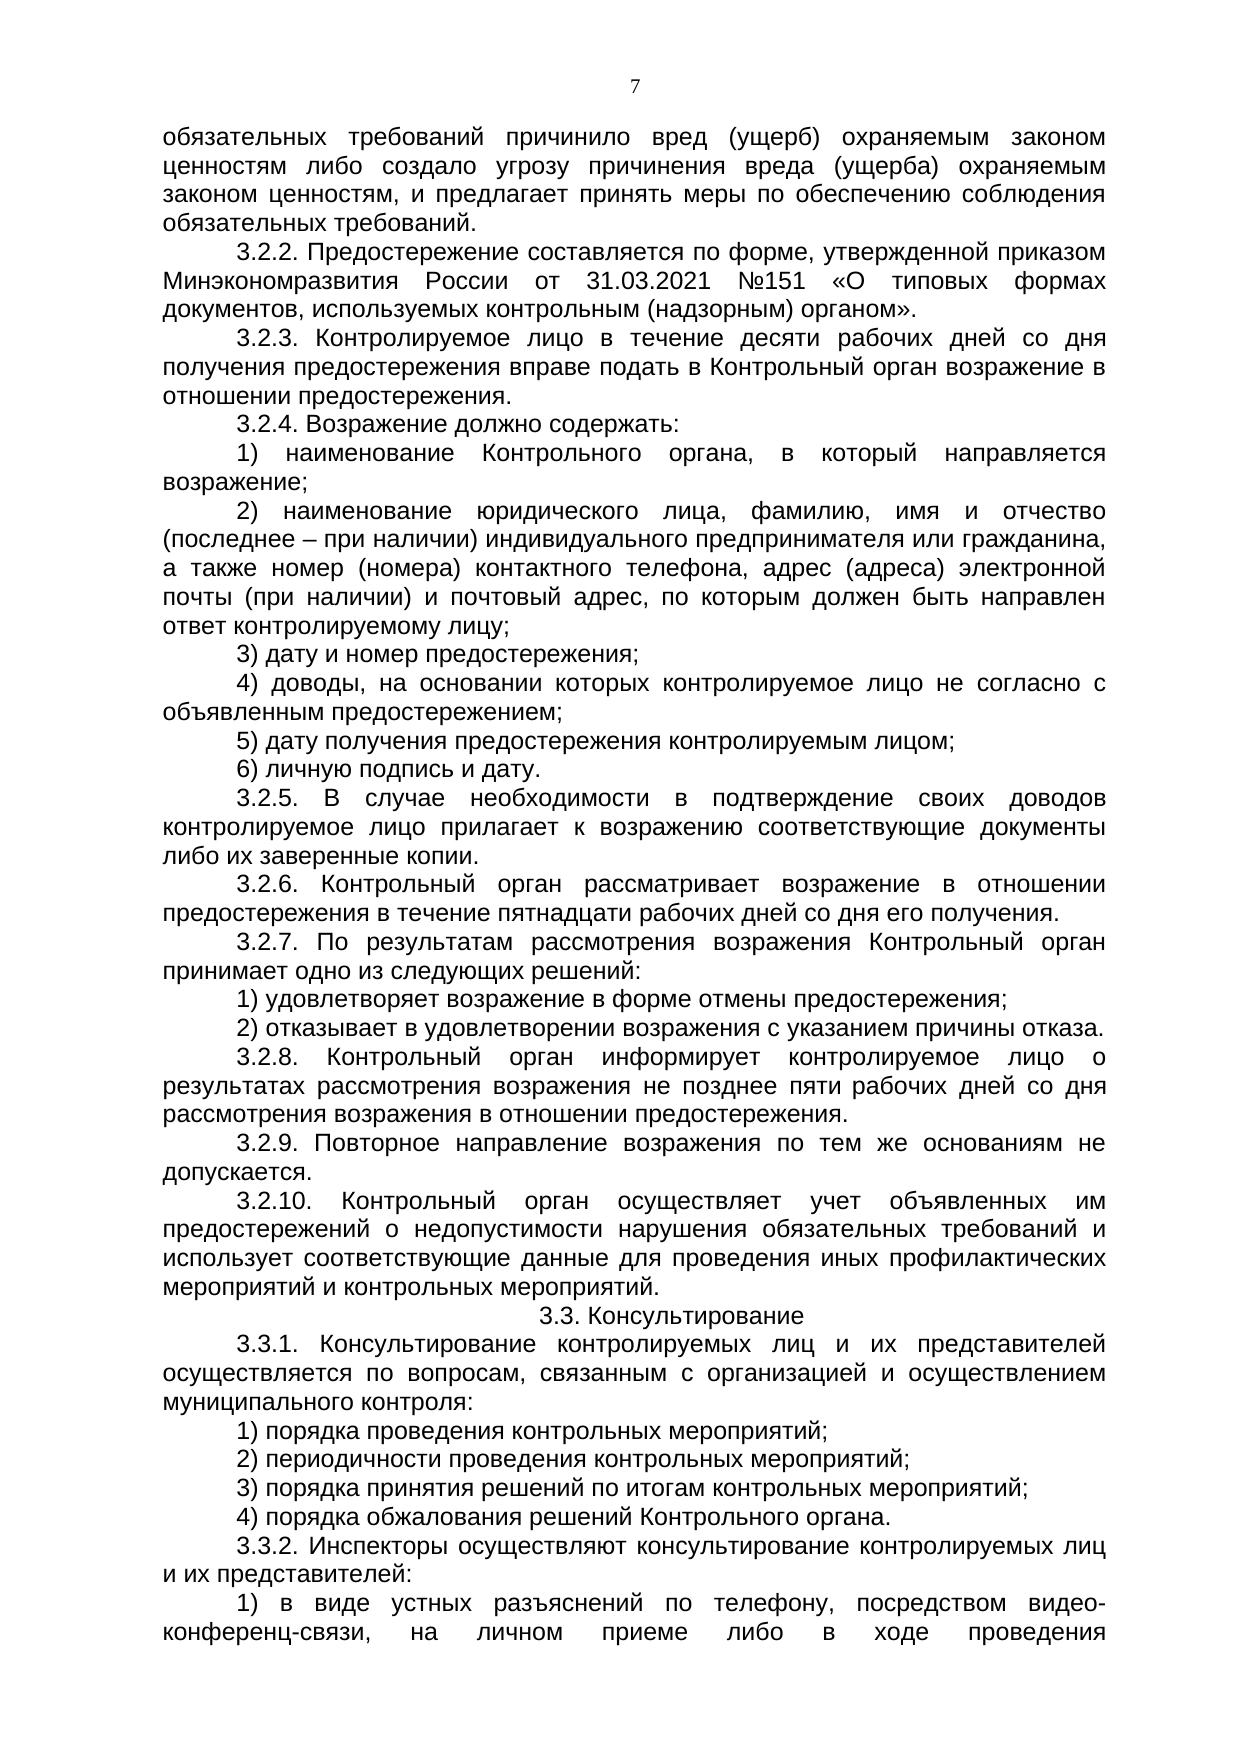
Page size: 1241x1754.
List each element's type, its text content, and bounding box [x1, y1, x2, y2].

text 3.2.9. Повторное направление возражения по тем же основаниям не допускается. [162, 1128, 1107, 1186]
text 1) порядка проведения контрольных мероприятий; [162, 1416, 1107, 1444]
text 5) дату получения предостережения контролируемым лицом; [162, 726, 1107, 754]
text 2) наименование юридического лица, фамилию, имя и отчество (последнее – при наличии) индивидуального предпринимателя или гражданина, а также номер (номера) контактного телефона, адрес (адреса) электронной почты (при наличии) и почтовый адрес, по которым должен быть направлен ответ контролируемому лицу; [162, 496, 1107, 639]
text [162, 1588, 1107, 1646]
text 3.2.7. По результатам рассмотрения возражения Контрольный орган принимает одно из следующих решений: [162, 927, 1107, 984]
text 3.3. Консультирование [162, 1301, 1107, 1329]
text 6) личную подпись и дату. [162, 754, 1107, 783]
text 3) порядка принятия решений по итогам контрольных мероприятий; [162, 1473, 1107, 1502]
text 4) доводы, на основании которых контролируемое лицо не согласно с объявленным предостережением; [162, 668, 1107, 726]
text 3.3.2. Инспекторы осуществляют консультирование контролируемых лиц и их представителей: [162, 1531, 1107, 1588]
text 3) дату и номер предостережения; [162, 639, 1107, 668]
text 3.2.10. Контрольный орган осуществляет учет объявленных им предостережений о недопустимости нарушения обязательных требований и использует соответствующие данные для проведения иных профилактических мероприятий и контрольных мероприятий. [162, 1186, 1107, 1301]
text 3.2.8. Контрольный орган информирует контролируемое лицо о результатах рассмотрения возражения не позднее пяти рабочих дней со дня рассмотрения возражения в отношении предостережения. [162, 1042, 1107, 1128]
text 3.2.3. Контролируемое лицо в течение десяти рабочих дней со дня получения предостережения вправе подать в Контрольный орган возражение в отношении предостережения. [162, 323, 1107, 409]
text 4) порядка обжалования решений Контрольного органа. [162, 1502, 1107, 1531]
text 2) отказывает в удовлетворении возражения с указанием причины отказа. [162, 1013, 1107, 1042]
text 3.2.4. Возражение должно содержать: [162, 409, 1107, 438]
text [162, 122, 1107, 237]
text 1) удовлетворяет возражение в форме отмены предостережения; [162, 984, 1107, 1013]
text 3.2.2. Предостережение составляется по форме, утвержденной приказом Минэкономразвития России от 31.03.2021 №151 «О типовых формах документов, используемых контрольным (надзорным) органом». [162, 237, 1107, 323]
text 2) периодичности проведения контрольных мероприятий; [162, 1444, 1107, 1473]
text 1) наименование Контрольного органа, в который направляется возражение; [162, 438, 1107, 496]
text 3.3.1. Консультирование контролируемых лиц и их представителей осуществляется по вопросам, связанным с организацией и осуществлением муниципального контроля: [162, 1329, 1107, 1416]
text 3.2.6. Контрольный орган рассматривает возражение в отношении предостережения в течение пятнадцати рабочих дней со дня его получения. [162, 869, 1107, 927]
text 3.2.5. В случае необходимости в подтверждение своих доводов контролируемое лицо прилагает к возражению соответствующие документы либо их заверенные копии. [162, 783, 1107, 869]
